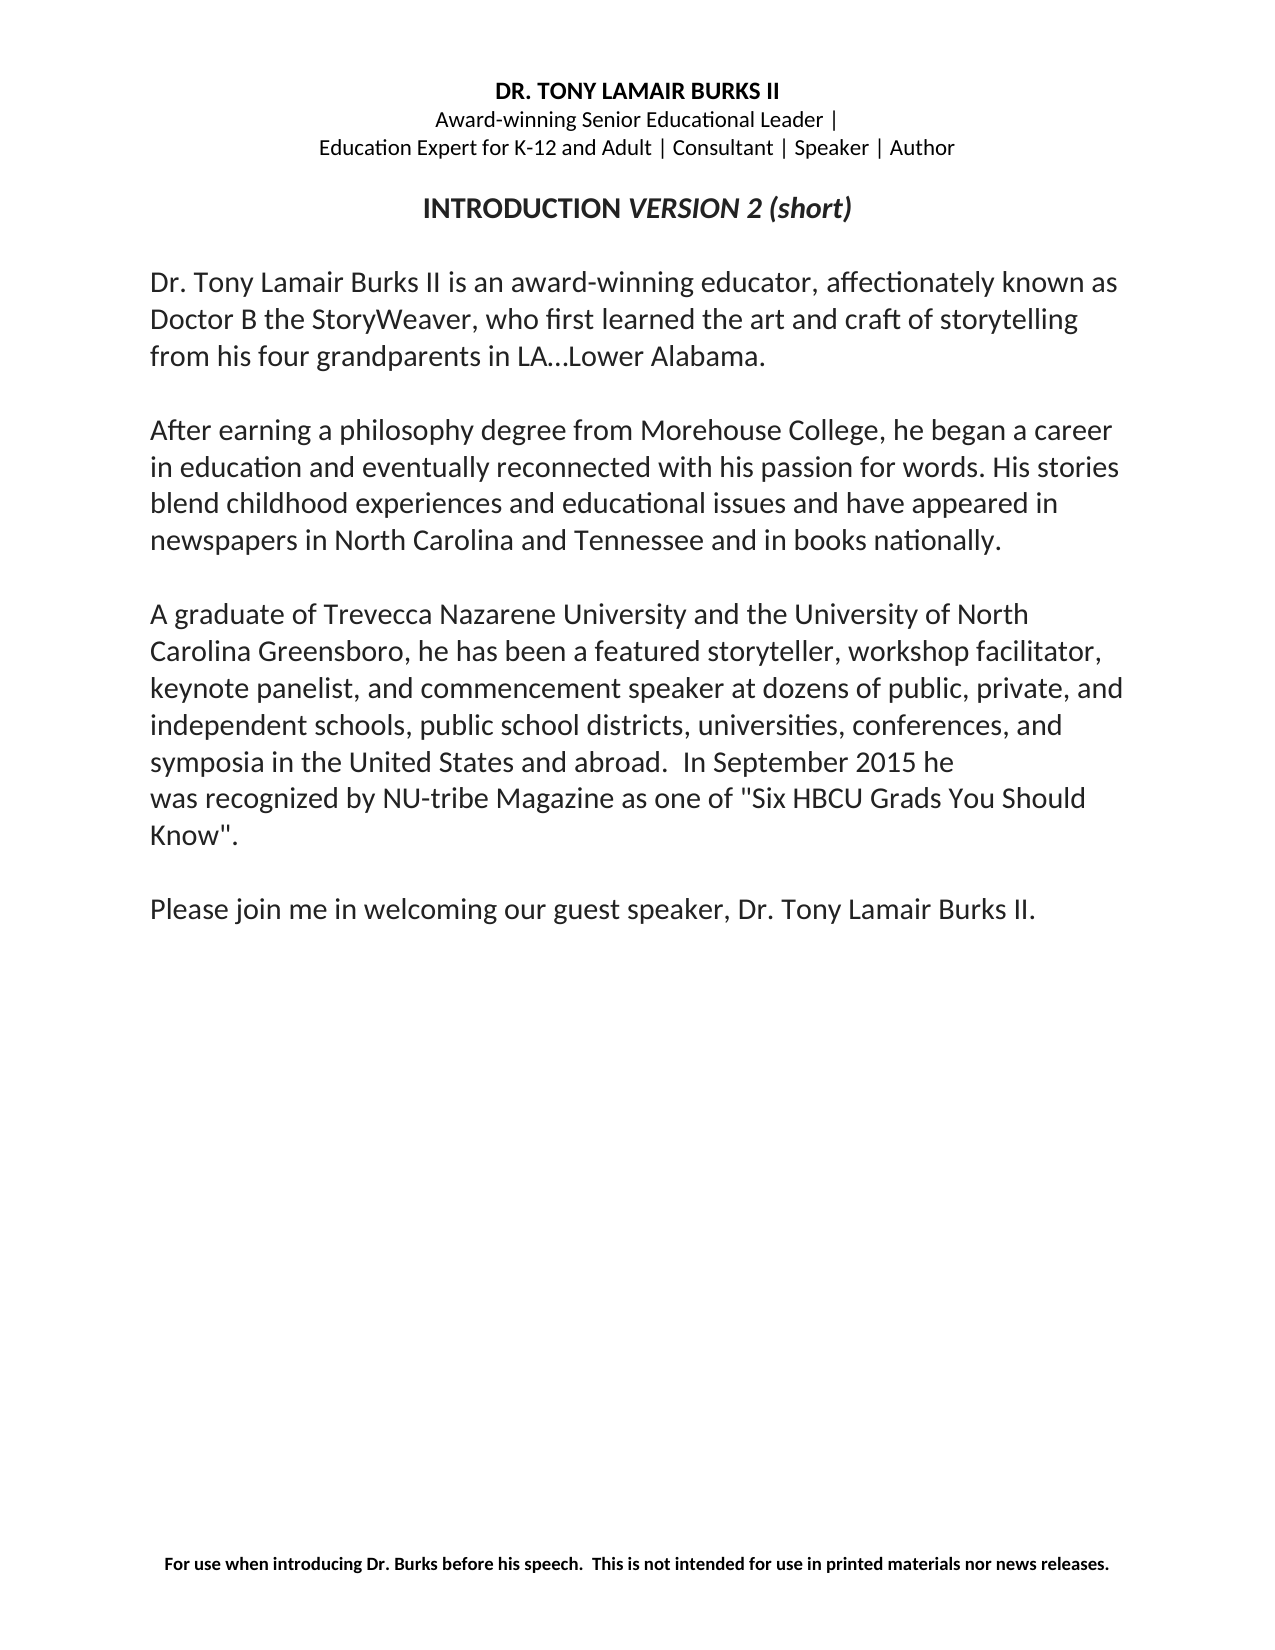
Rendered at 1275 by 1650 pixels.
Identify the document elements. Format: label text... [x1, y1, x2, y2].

text After earning a philosophy degree from Morehouse College, he began a career in education and eventually reconnected with his passion for words. His stories blend childhood experiences and educational issues and have appeared in newspapers in North Carolina and Tennessee and in books nationally. [150, 374, 1125, 558]
text A graduate of Trevecca Nazarene University and the University of North Carolina Greensboro, he has been a featured storyteller, workshop facilitator, keynote panelist, and commencement speaker at dozens of public, private, and independent schools, public school districts, universities, conferences, and symposia in the United States and abroad. In September 2015 he was recognized by NU-tribe Magazine as one of "Six HBCU Grads You Should Know". [150, 558, 1125, 853]
text INTRODUCTION VERSION 2 (short) [150, 189, 1125, 226]
text Dr. Tony Lamair Burks II is an award-winning educator, affectionately known as Doctor B the StoryWeaver, who first learned the art and craft of storytelling from his four grandparents in LA…Lower Alabama. [150, 263, 1125, 374]
text Please join me in welcoming our guest speaker, Dr. Tony Lamair Burks II. [150, 890, 1125, 927]
